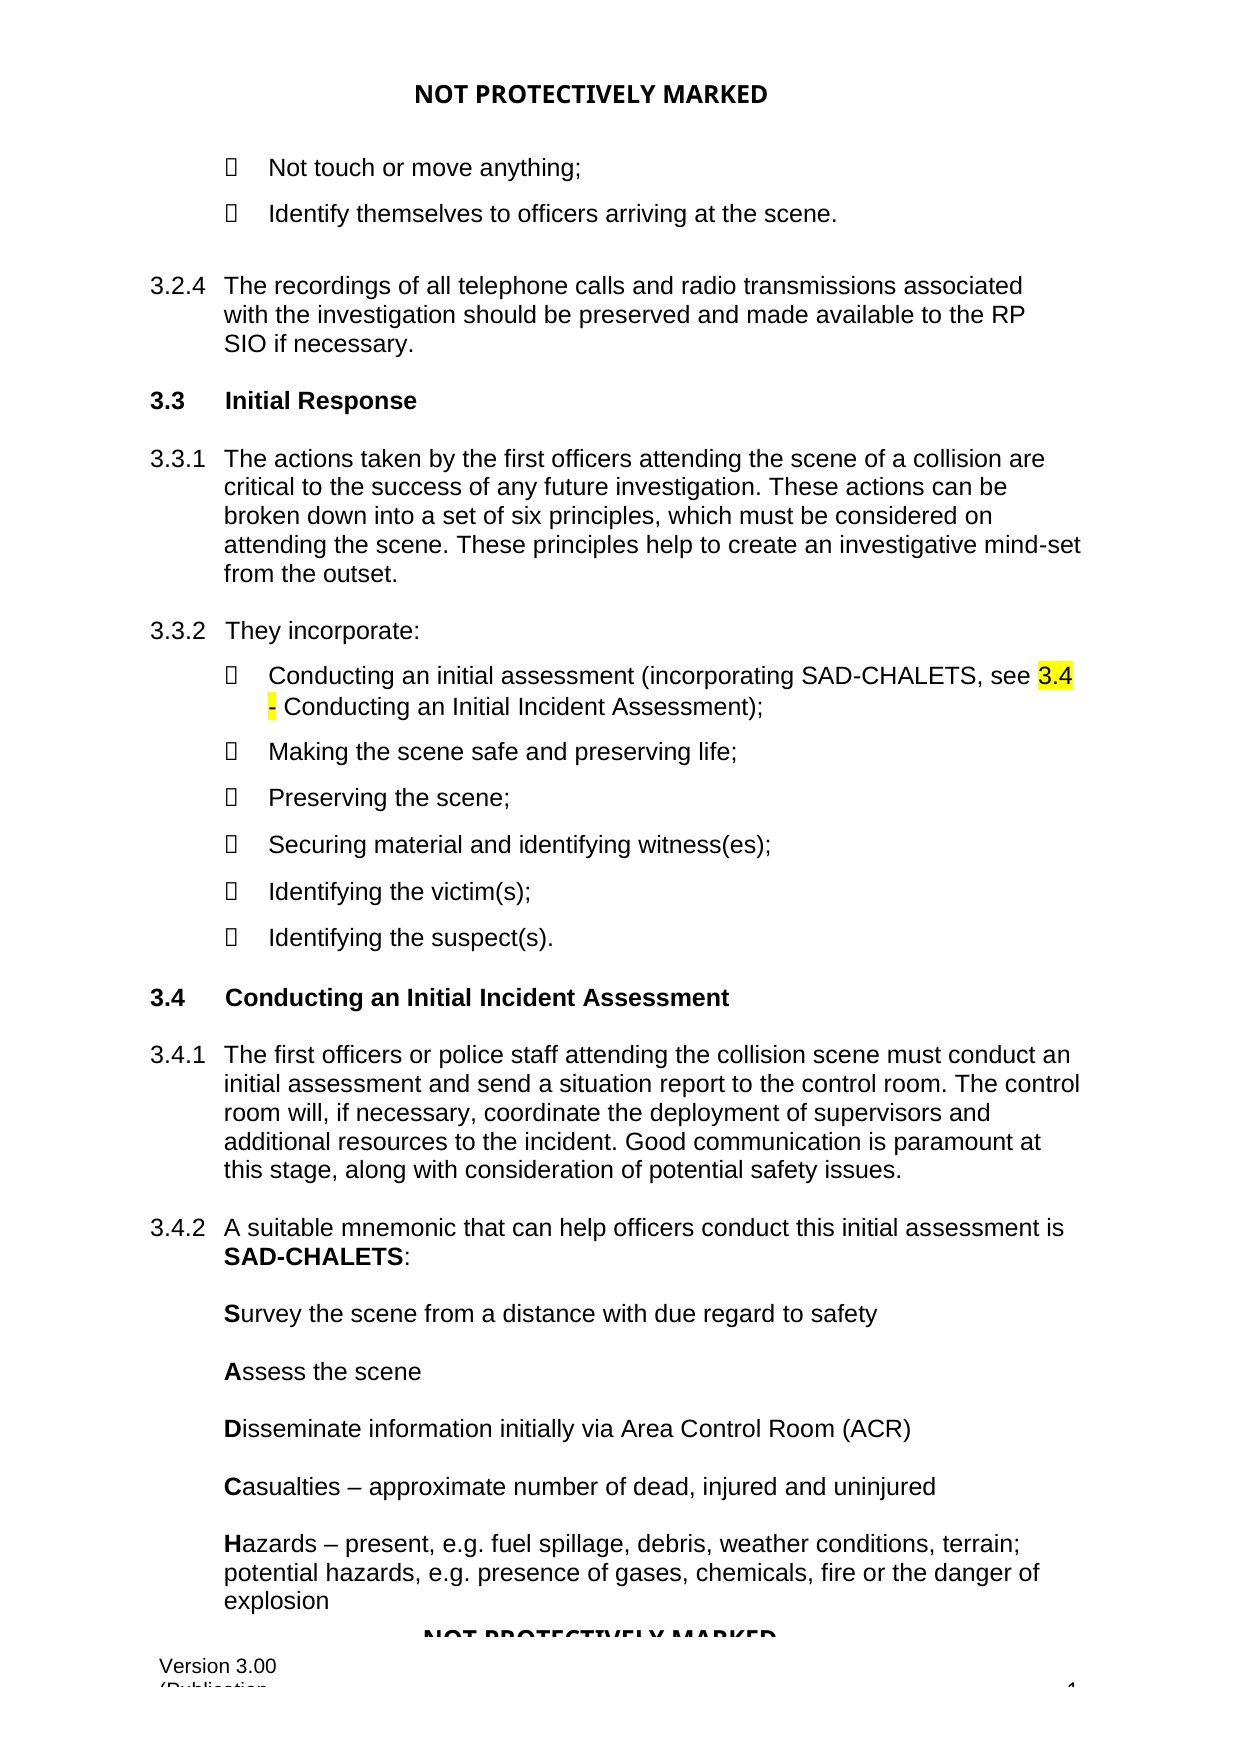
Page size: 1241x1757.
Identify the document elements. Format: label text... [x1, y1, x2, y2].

list A suitable mnemonic that can help officers conduct this initial assessment is [150, 1213, 1101, 1242]
subtitle Initial Response [150, 386, 1101, 415]
list Making the scene safe and preserving life; [224, 733, 1101, 767]
list Preserving the scene; [224, 780, 1101, 814]
subtitle SAD-CHALETS: [224, 1242, 1101, 1270]
list Securing material and identifying witness(es); [224, 826, 1101, 861]
list Not touch or move anything; [224, 149, 1101, 183]
list Identify themselves to officers arriving at the scene. [224, 196, 1101, 230]
list The actions taken by the first officers attending the scene of a collision are critical to the success of any future investigation. These actions can be broken down into a set of six principles, which must be considered on attending the scene. These principles help to create an investigative mind-set from the outset. [150, 444, 1088, 587]
list Identifying the suspect(s). [224, 920, 1101, 954]
subtitle Conducting an Initial Incident Assessment [150, 983, 1101, 1012]
text Disseminate information initially via Area Control Room (ACR) [224, 1414, 1101, 1443]
list The recordings of all telephone calls and radio transmissions associated with the investigation should be preserved and made available to the RP SIO if necessary. [150, 271, 1073, 357]
list Conducting an initial assessment (incorporating SAD-CHALETS, see 3.4 - Conducting an Initial Incident Assessment); [224, 658, 1087, 720]
text Assess the scene [224, 1357, 1101, 1385]
list They incorporate: [150, 616, 1101, 645]
text Survey the scene from a distance with due regard to safety [224, 1299, 1101, 1328]
text Casualties – approximate number of dead, injured and uninjured [224, 1472, 1101, 1500]
list Identifying the victim(s); [224, 873, 1101, 907]
text Hazards – present, e.g. fuel spillage, debris, weather conditions, terrain; potential hazards, e.g. presence of gases, chemicals, fire or the danger of explosion [224, 1529, 1077, 1615]
list The first officers or police staff attending the collision scene must conduct an initial assessment and send a situation report to the control room. The control room will, if necessary, coordinate the deployment of supervisors and additional resources to the incident. Good communication is paramount at this stage, along with consideration of potential safety issues. [150, 1040, 1086, 1184]
